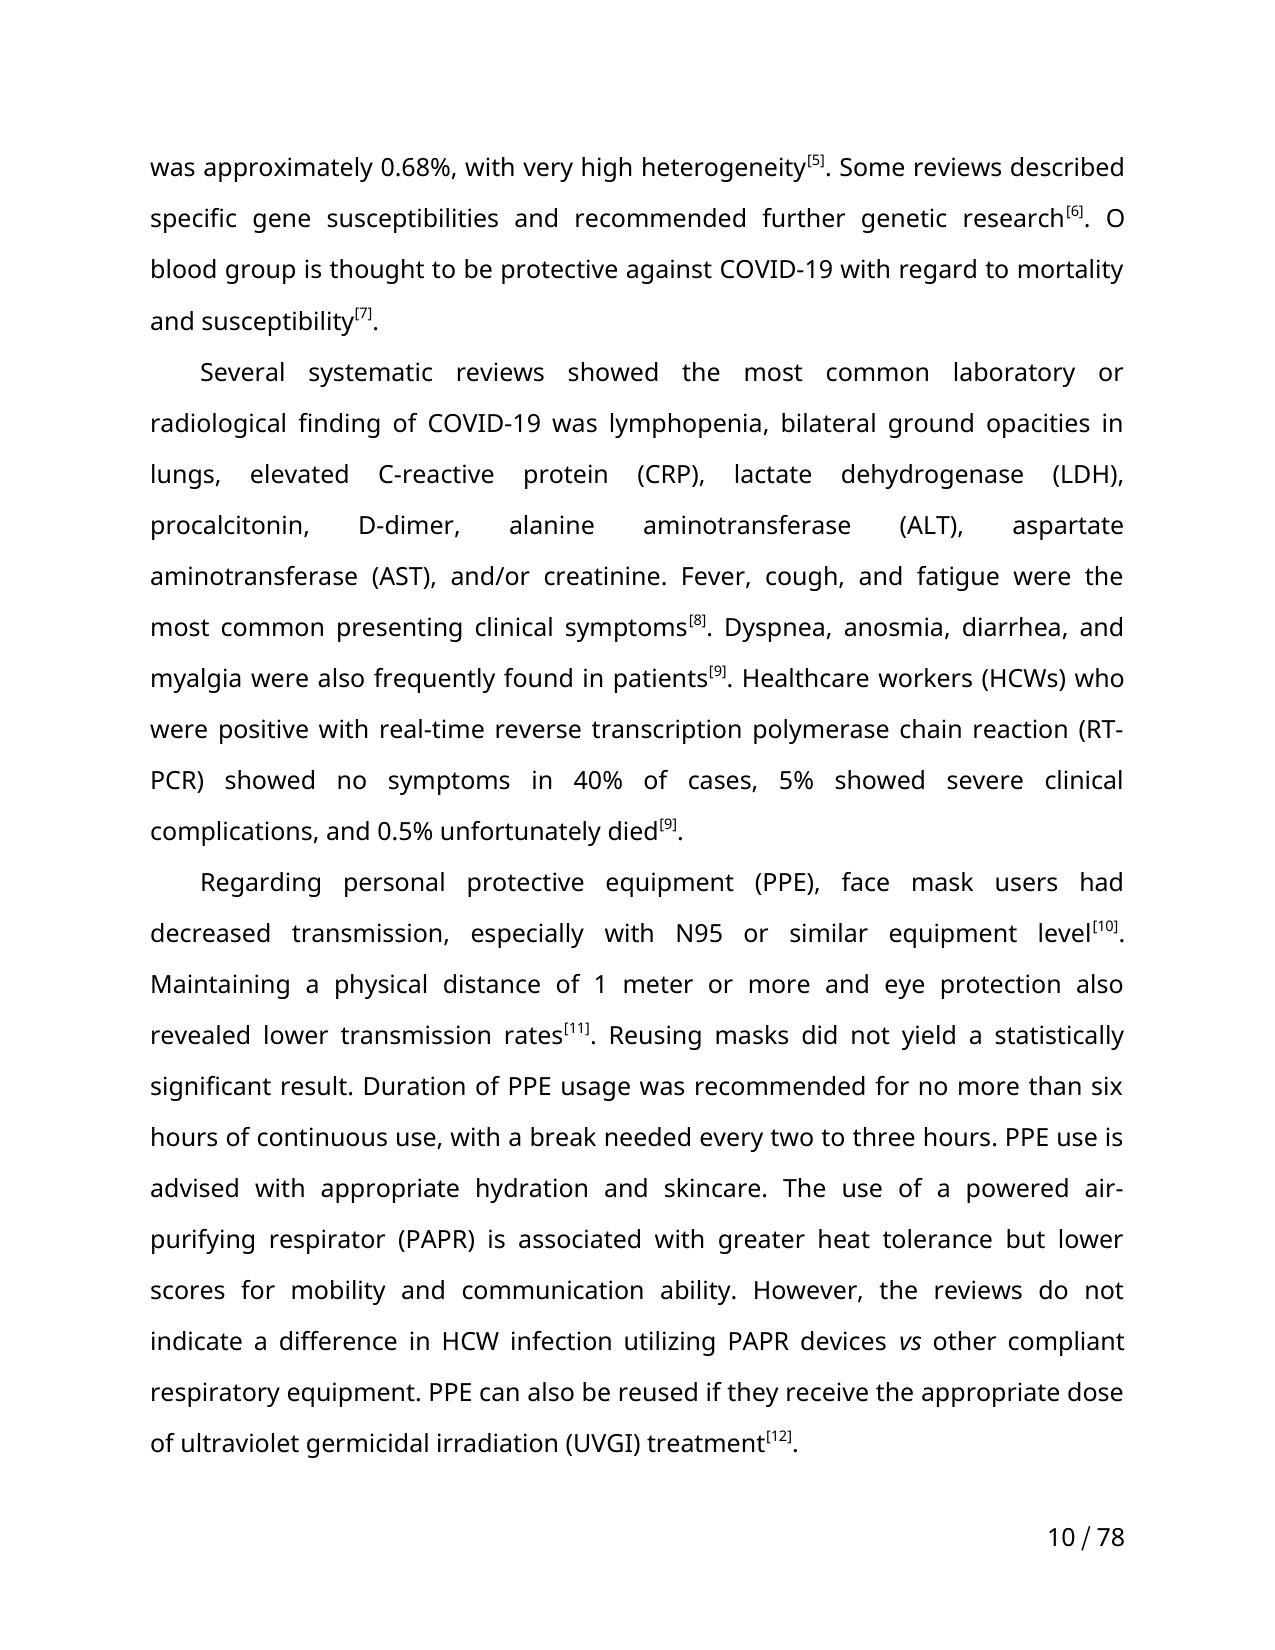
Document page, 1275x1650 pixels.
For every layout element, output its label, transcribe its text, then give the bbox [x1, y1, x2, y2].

text Several systematic reviews showed the most common laboratory or radiological finding of COVID-19 was lymphopenia, bilateral ground opacities in lungs, elevated C-reactive protein (CRP), lactate dehydrogenase (LDH), procalcitonin, D-dimer, alanine aminotransferase (ALT), aspartate aminotransferase (AST), and/or creatinine. Fever, cough, and fatigue were the most common presenting clinical symptoms[8]. Dyspnea, anosmia, diarrhea, and myalgia were also frequently found in patients[9]. Healthcare workers (HCWs) who were positive with real-time reverse transcription polymerase chain reaction (RT-PCR) showed no symptoms in 40% of cases, 5% showed severe clinical complications, and 0.5% unfortunately died[9]. [150, 354, 1125, 848]
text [150, 150, 1125, 337]
text Regarding personal protective equipment (PPE), face mask users had decreased transmission, especially with N95 or similar equipment level[10]. Maintaining a physical distance of 1 meter or more and eye protection also revealed lower transmission rates[11]. Reusing masks did not yield a statistically significant result. Duration of PPE usage was recommended for no more than six hours of continuous use, with a break needed every two to three hours. PPE use is advised with appropriate hydration and skincare. The use of a powered air-purifying respirator (PAPR) is associated with greater heat tolerance but lower scores for mobility and communication ability. However, the reviews do not indicate a difference in HCW infection utilizing PAPR devices vs other compliant respiratory equipment. PPE can also be reused if they receive the appropriate dose of ultraviolet germicidal irradiation (UVGI) treatment[12]. [150, 864, 1125, 1460]
